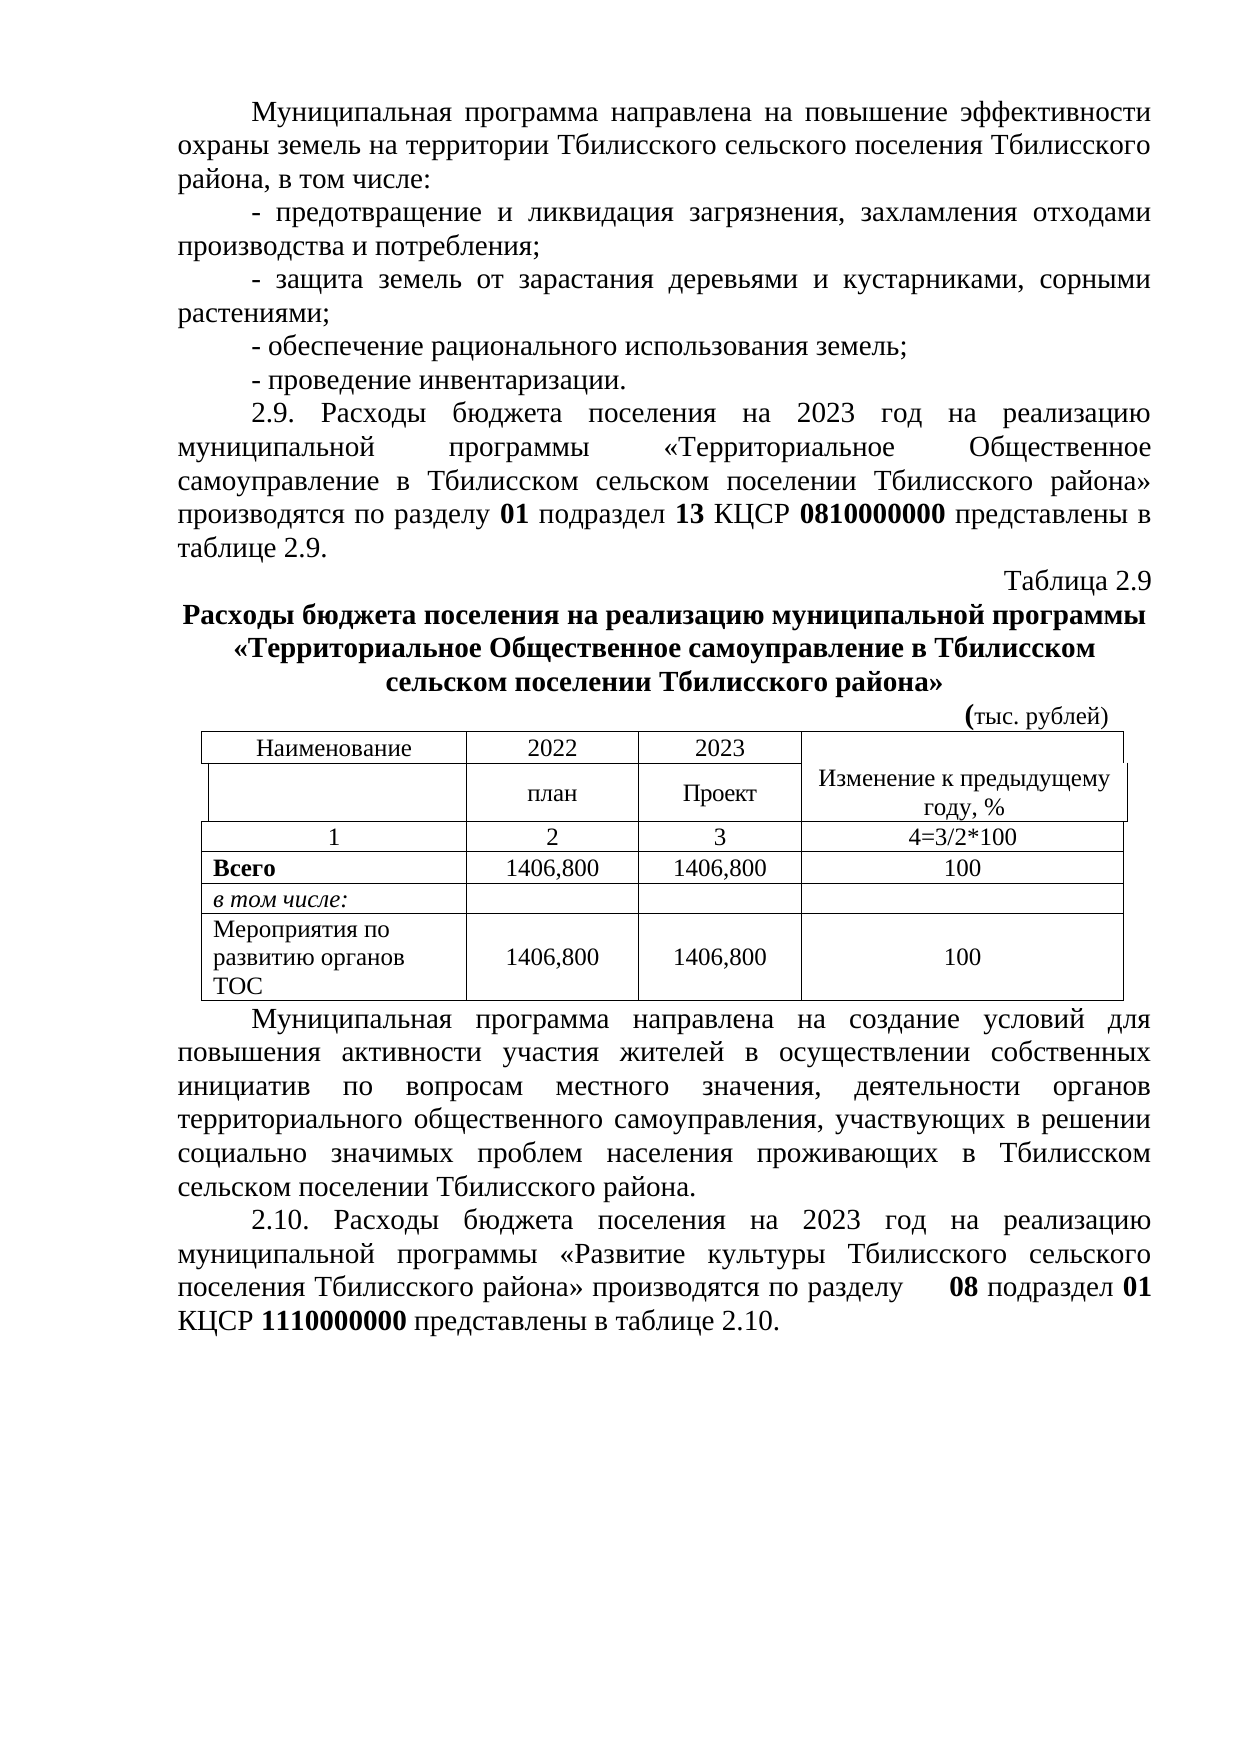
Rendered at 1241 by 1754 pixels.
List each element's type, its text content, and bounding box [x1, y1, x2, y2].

table_cell в том числе: [202, 884, 466, 913]
table_cell Всего [202, 852, 466, 883]
text - предотвращение и ликвидация загрязнения, захламления отходами производства и потребления; [177, 194, 1152, 261]
table_cell 2 [467, 822, 638, 851]
table_cell Проект [639, 764, 801, 821]
table_cell 100 [802, 914, 1123, 1000]
text (тыс. рублей) [177, 697, 1152, 731]
table_cell 100 [802, 852, 1123, 883]
table_cell 1406,800 [467, 914, 638, 1000]
text Муниципальная программа направлена на создание условий для повышения активности участия жителей в осуществлении собственных инициатив по вопросам местного значения, деятельности органов территориального общественного самоуправления, участвующих в решении социально значимых проблем населения проживающих в Тбилисском сельском поселении Тбилисского района. [177, 1001, 1152, 1202]
text - обеспечение рационального использования земель; [177, 328, 1104, 362]
text 2.10. Расходы бюджета поселения на 2023 год на реализацию муниципальной программы «Развитие культуры Тбилисского сельского поселения Тбилисского района» производятся по разделу 08 подраздел 01 КЦСР 1110000000 представлены в таблице 2.10. [177, 1202, 1152, 1336]
table_cell 1406,800 [639, 852, 801, 883]
text Муниципальная программа направлена на повышение эффективности охраны земель на территории Тбилисского сельского поселения Тбилисского района, в том числе: [177, 94, 1152, 194]
table_cell [209, 764, 466, 821]
table_header 2022 [467, 732, 638, 762]
table_cell [802, 884, 1123, 913]
table_cell 1406,800 [467, 852, 638, 883]
table_header Наименование [202, 732, 466, 762]
table_cell 4=3/2*100 [802, 822, 1123, 851]
table_cell Изменение к предыдущему году, % [802, 763, 1127, 821]
text - защита земель от зарастания деревьями и кустарниками, сорными растениями; [177, 261, 1152, 328]
text Таблица 2.9 [177, 563, 1152, 597]
table_cell план [467, 764, 638, 821]
text - проведение инвентаризации. [177, 362, 1104, 396]
table_cell 1406,800 [639, 914, 801, 1000]
table_cell 1 [202, 822, 466, 851]
text Расходы бюджета поселения на реализацию муниципальной программы «Территориальное Общественное самоуправление в Тбилисском сельском поселении Тбилисского района» [177, 597, 1152, 697]
table_cell 3 [639, 822, 801, 851]
table_cell [639, 884, 801, 913]
table_header [802, 732, 1123, 762]
table_header 2023 [639, 732, 801, 762]
table_cell [467, 884, 638, 913]
table_cell Мероприятия по развитию органов ТОС [202, 914, 466, 1000]
text 2.9. Расходы бюджета поселения на 2023 год на реализацию муниципальной программы «Территориальное Общественное самоуправление в Тбилисском сельском поселении Тбилисского района» производятся по разделу 01 подраздел 13 КЦСР 0810000000 представлены в таблице 2.9. [177, 396, 1152, 563]
